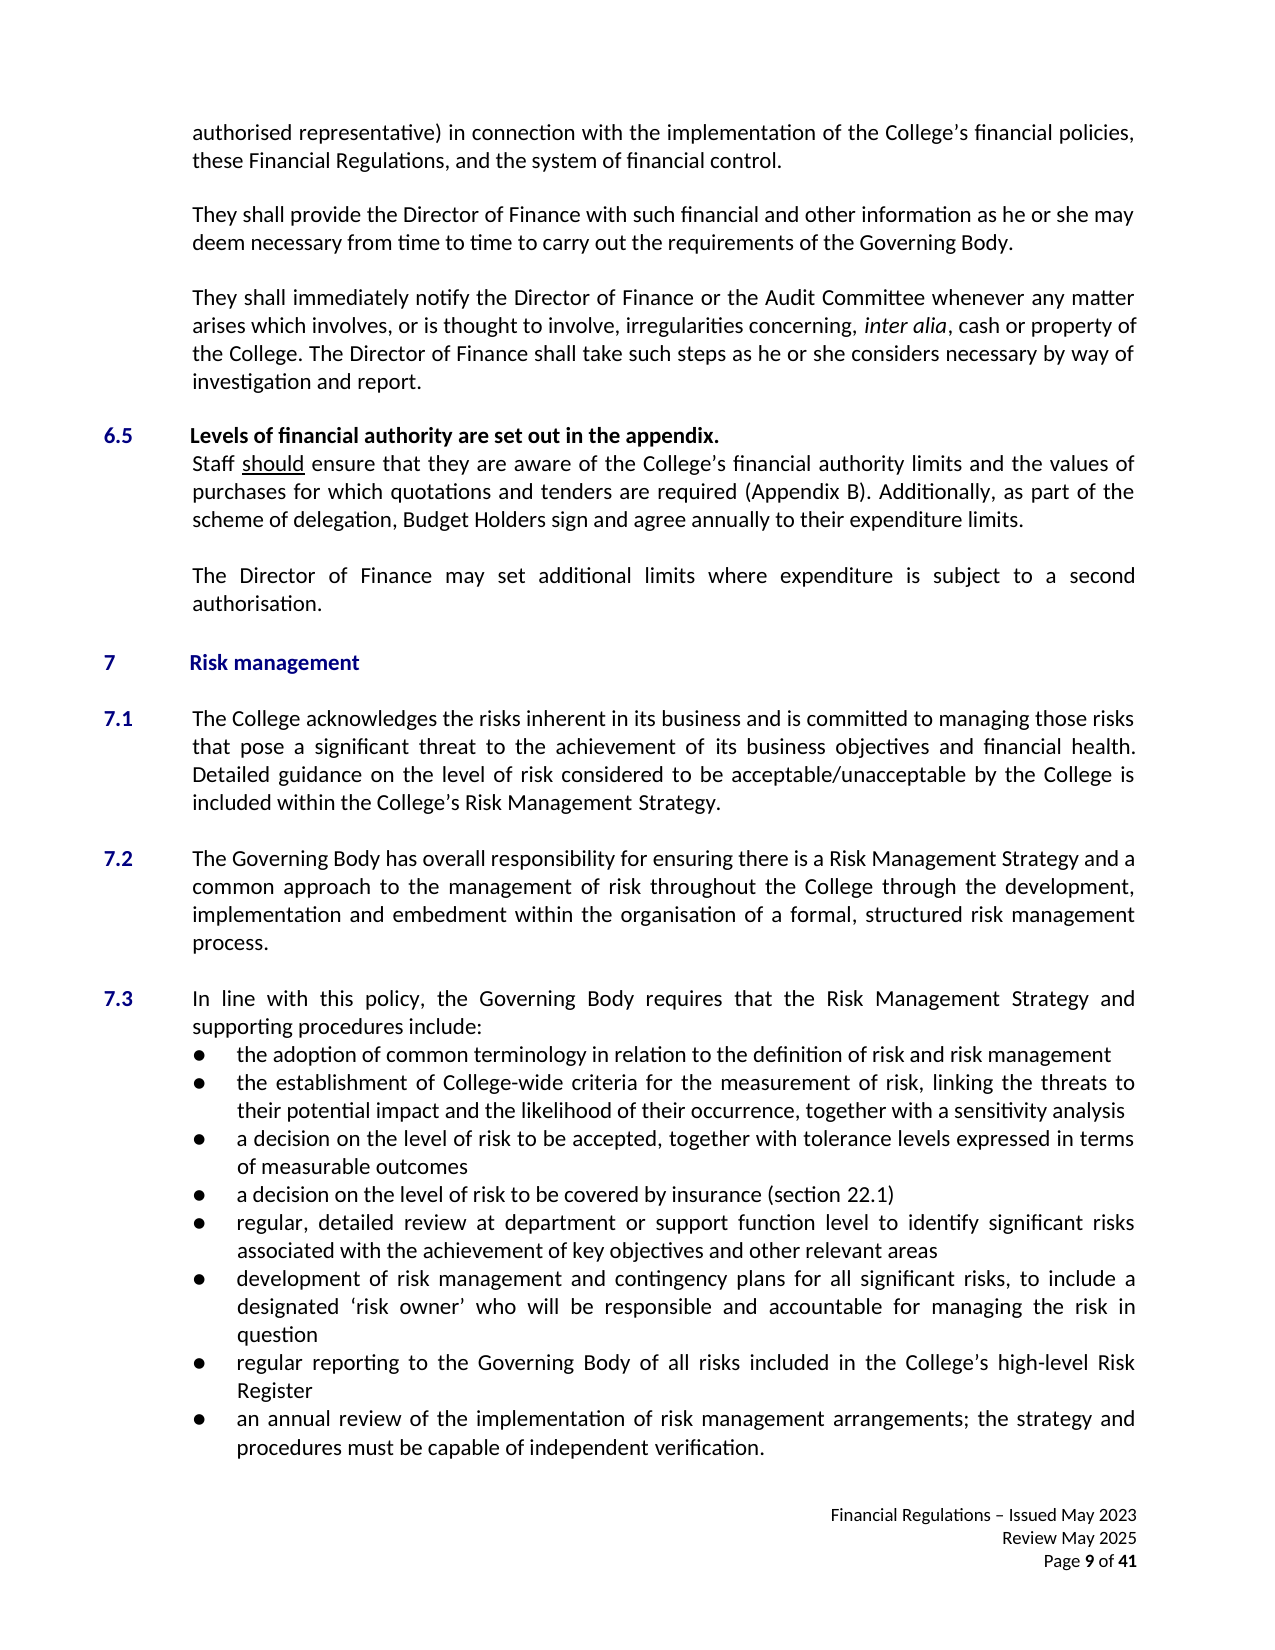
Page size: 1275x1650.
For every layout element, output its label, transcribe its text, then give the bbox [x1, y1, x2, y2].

list The College acknowledges the risks inherent in its business and is committed to managing those risks that pose a significant threat to the achievement of its business objectives and financial health. Detailed guidance on the level of risk considered to be acceptable/unacceptable by the College is included within the College’s Risk Management Strategy. [103, 704, 1137, 816]
list a decision on the level of risk to be accepted, together with tolerance levels expressed in terms of measurable outcomes [192, 1124, 1137, 1180]
list The Governing Body has overall responsibility for ensuring there is a Risk Management Strategy and a common approach to the management of risk throughout the College through the development, implementation and embedment within the organisation of a formal, structured risk management process. [103, 844, 1137, 956]
list the adoption of common terminology in relation to the definition of risk and risk management [192, 1040, 1137, 1068]
text They shall immediately notify the Director of Finance or the Audit Committee whenever any matter arises which involves, or is thought to involve, irregularities concerning, inter alia, cash or property of the College. The Director of Finance shall take such steps as he or she considers necessary by way of investigation and report. [103, 283, 1137, 395]
subtitle Risk management [103, 648, 1137, 676]
text They shall provide the Director of Finance with such financial and other information as he or she may deem necessary from time to time to carry out the requirements of the Governing Body. [103, 201, 1137, 257]
list the establishment of College-wide criteria for the measurement of risk, linking the threats to their potential impact and the likelihood of their occurrence, together with a sensitivity analysis [192, 1068, 1137, 1124]
list an annual review of the implementation of risk management arrangements; the strategy and procedures must be capable of independent verification. [192, 1404, 1137, 1461]
list development of risk management and contingency plans for all significant risks, to include a designated ‘risk owner’ who will be responsible and accountable for managing the risk in question [192, 1264, 1137, 1348]
subtitle Levels of financial authority are set out in the appendix. [103, 421, 1137, 449]
list a decision on the level of risk to be covered by insurance (section 22.1) [192, 1180, 1137, 1208]
list In line with this policy, the Governing Body requires that the Risk Management Strategy and supporting procedures include: [103, 984, 1137, 1040]
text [103, 118, 1137, 174]
list regular reporting to the Governing Body of all risks included in the College’s high-level Risk Register [192, 1348, 1137, 1404]
text Staff should ensure that they are aware of the College’s financial authority limits and the values of purchases for which quotations and tenders are required (Appendix B). Additionally, as part of the scheme of delegation, Budget Holders sign and agree annually to their expenditure limits. [192, 449, 1137, 533]
list regular, detailed review at department or support function level to identify significant risks associated with the achievement of key objectives and other relevant areas [192, 1208, 1137, 1264]
text The Director of Finance may set additional limits where expenditure is subject to a second authorisation. [192, 561, 1137, 617]
